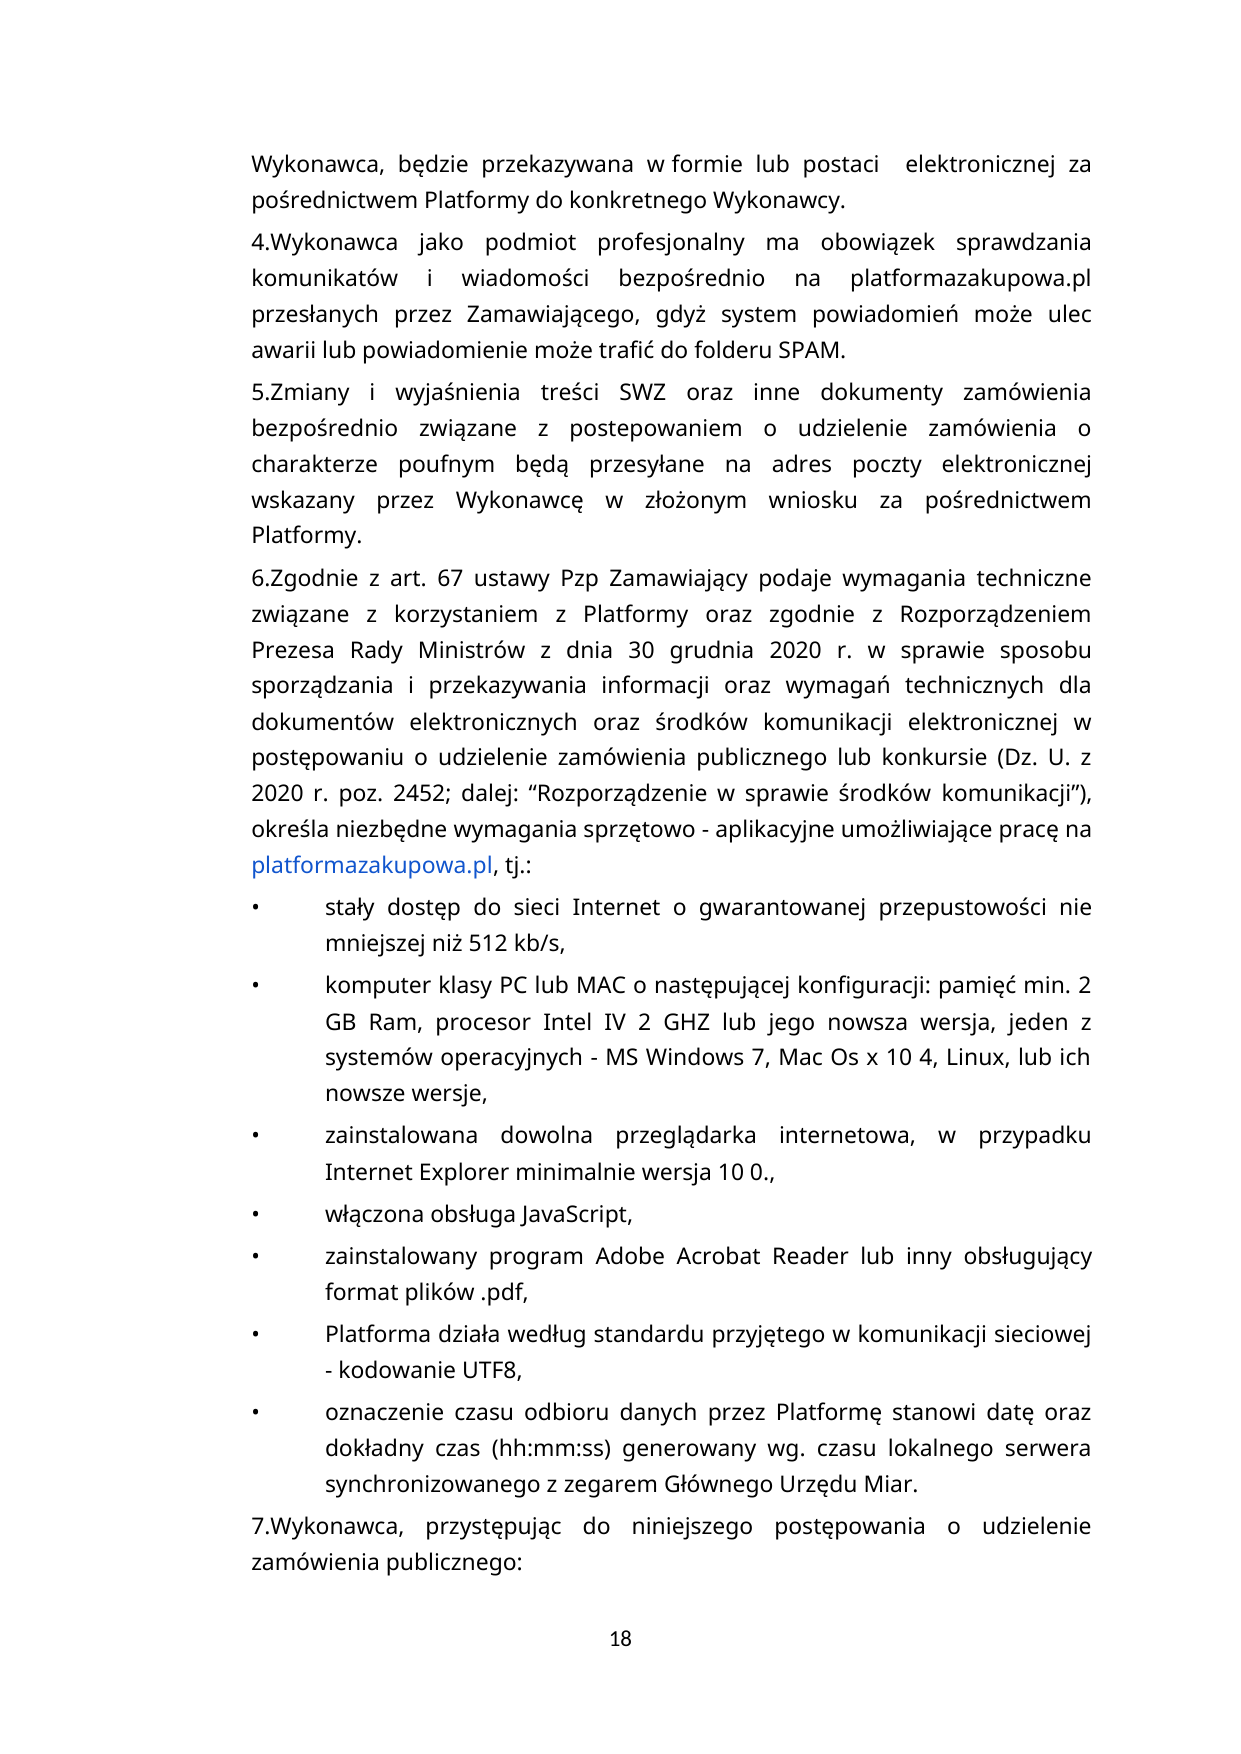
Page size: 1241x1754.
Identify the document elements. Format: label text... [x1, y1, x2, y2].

list Platforma działa według standardu przyjętego w komunikacji sieciowej - kodowanie UTF8, [251, 1390, 1093, 1457]
list komputer klasy PC lub MAC o następującej konfiguracji: pamięć min. 2 GB Ram, procesor Intel IV 2 GHZ lub jego nowsza wersja, jeden z systemów operacyjnych - MS Windows 7, Mac Os x 10 4, Linux, lub ich nowsze wersje, [251, 1041, 1093, 1180]
list zainstalowany program Adobe Acrobat Reader lub inny obsługujący format plików .pdf, [251, 1312, 1093, 1379]
list stały dostęp do sieci Internet o gwarantowanej przepustowości nie mniejszej niż 512 kb/s, [251, 963, 1093, 1030]
list zainstalowana dowolna przeglądarka internetowa, w przypadku Internet Explorer minimalnie wersja 10 0., [251, 1191, 1093, 1258]
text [251, 148, 1093, 287]
list oznaczenie czasu odbioru danych przez Platformę stanowi datę oraz dokładny czas (hh:mm:ss) generowany wg. czasu lokalnego serwera synchronizowanego z zegarem Głównego Urzędu Miar. [251, 1468, 1093, 1571]
text 6.Zgodnie z art. 67 ustawy Pzp Zamawiający podaje wymagania techniczne związane z korzystaniem z Platformy oraz zgodnie z Rozporządzeniem Prezesa Rady Ministrów z dnia 30 grudnia 2020 r. w sprawie sposobu sporządzania i przekazywania informacji oraz wymagań technicznych dla dokumentów elektronicznych oraz środków komunikacji elektronicznej w postępowaniu o udzielenie zamówienia publicznego lub konkursie (Dz. U. z 2020 r. poz. 2452; dalej: “Rozporządzenie w sprawie środków komunikacji”), określa niezbędne wymagania sprzętowo - aplikacyjne umożliwiające pracę na platformazakupowa.pl, tj.: [251, 633, 1093, 952]
list włączona obsługa JavaScript, [251, 1269, 1093, 1301]
text 4.Wykonawca jako podmiot profesjonalny ma obowiązek sprawdzania komunikatów i wiadomości bezpośrednio na platformazakupowa.pl przesłanych przez Zamawiającego, gdyż system powiadomień może ulec awarii lub powiadomienie może trafić do folderu SPAM. [251, 298, 1093, 437]
text 5.Zmiany i wyjaśnienia treści SWZ oraz inne dokumenty zamówienia bezpośrednio związane z postepowaniem o udzielenie zamówienia o charakterze poufnym będą przesyłane na adres poczty elektronicznej wskazany przez Wykonawcę w złożonym wniosku za pośrednictwem Platformy. [251, 448, 1093, 623]
